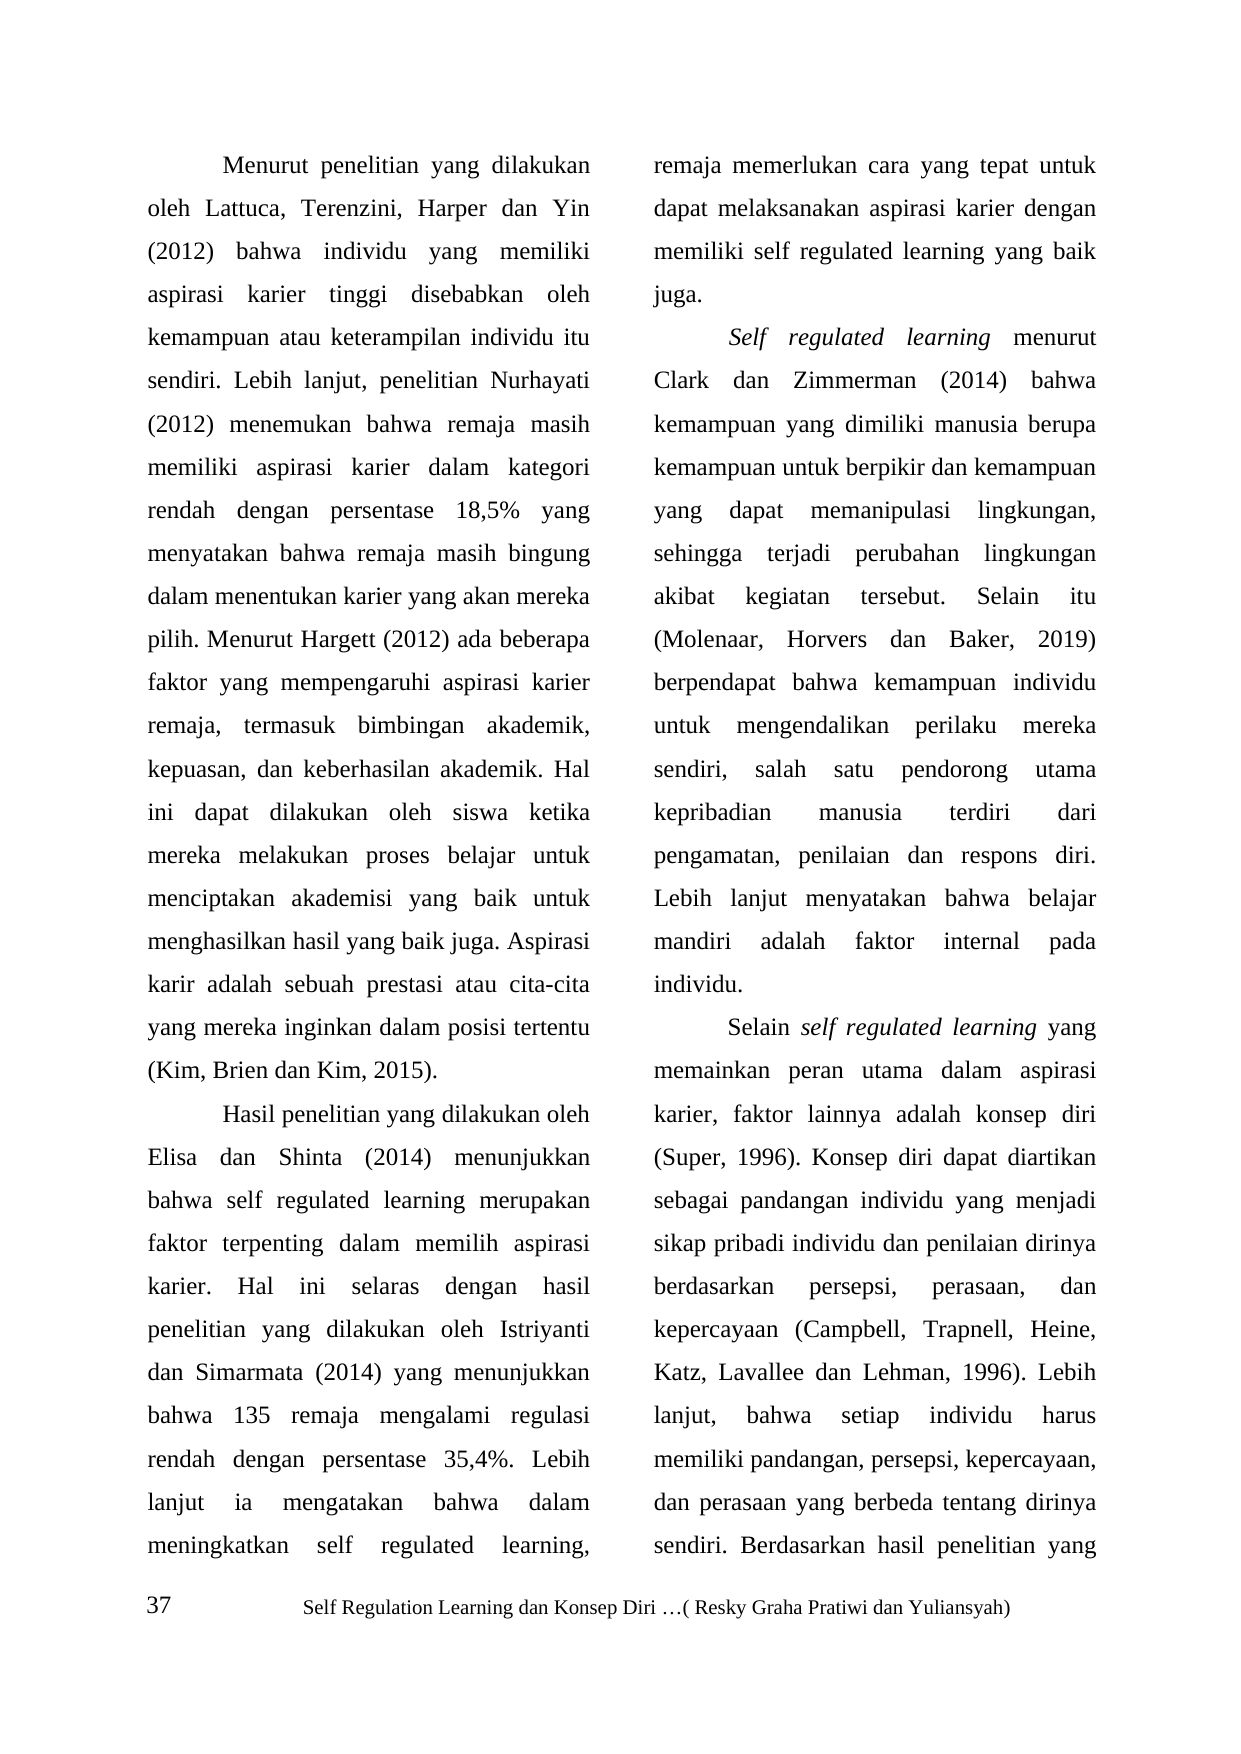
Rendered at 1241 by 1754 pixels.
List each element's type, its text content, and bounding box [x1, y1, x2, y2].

text Menurut penelitian yang dilakukan oleh Lattuca, Terenzini, Harper dan Yin (2012) bahwa individu yang memiliki aspirasi karier tinggi disebabkan oleh kemampuan atau keterampilan individu itu sendiri. Lebih lanjut, penelitian Nurhayati (2012) menemukan bahwa remaja masih memiliki aspirasi karier dalam kategori rendah dengan persentase 18,5% yang menyatakan bahwa remaja masih bingung dalam menentukan karier yang akan mereka pilih. Menurut Hargett (2012) ada beberapa faktor yang mempengaruhi aspirasi karier remaja, termasuk bimbingan akademik, kepuasan, dan keberhasilan akademik. Hal ini dapat dilakukan oleh siswa ketika mereka melakukan proses belajar untuk menciptakan akademisi yang baik untuk menghasilkan hasil yang baik juga. Aspirasi karir adalah sebuah prestasi atau cita-cita yang mereka inginkan dalam posisi tertentu (Kim, Brien dan Kim, 2015). [147, 150, 590, 1084]
text Hasil penelitian yang dilakukan oleh Elisa dan Shinta (2014) menunjukkan bahwa self regulated learning merupakan faktor terpenting dalam memilih aspirasi karier. Hal ini selaras dengan hasil penelitian yang dilakukan oleh Istriyanti dan Simarmata (2014) yang menunjukkan bahwa 135 remaja mengalami regulasi rendah dengan persentase 35,4%. Lebih lanjut ia mengatakan bahwa dalam meningkatkan self regulated learning, remaja memerlukan cara yang tepat untuk dapat melaksanakan aspirasi karier dengan memiliki self regulated learning yang baik juga. [147, 1099, 590, 1559]
text Hasil penelitian yang dilakukan oleh Elisa dan Shinta (2014) menunjukkan bahwa self regulated learning merupakan faktor terpenting dalam memilih aspirasi karier. Hal ini selaras dengan hasil penelitian yang dilakukan oleh Istriyanti dan Simarmata (2014) yang menunjukkan bahwa 135 remaja mengalami regulasi rendah dengan persentase 35,4%. Lebih lanjut ia mengatakan bahwa dalam meningkatkan self regulated learning, remaja memerlukan cara yang tepat untuk dapat melaksanakan aspirasi karier dengan memiliki self regulated learning yang baik juga. [653, 150, 1096, 308]
text Self regulated learning menurut Clark dan Zimmerman (2014) bahwa kemampuan yang dimiliki manusia berupa kemampuan untuk berpikir dan kemampuan yang dapat memanipulasi lingkungan, sehingga terjadi perubahan lingkungan akibat kegiatan tersebut. Selain itu (Molenaar, Horvers dan Baker, 2019) berpendapat bahwa kemampuan individu untuk mengendalikan perilaku mereka sendiri, salah satu pendorong utama kepribadian manusia terdiri dari pengamatan, penilaian dan respons diri. Lebih lanjut menyatakan bahwa belajar mandiri adalah faktor internal pada individu. [653, 322, 1096, 998]
